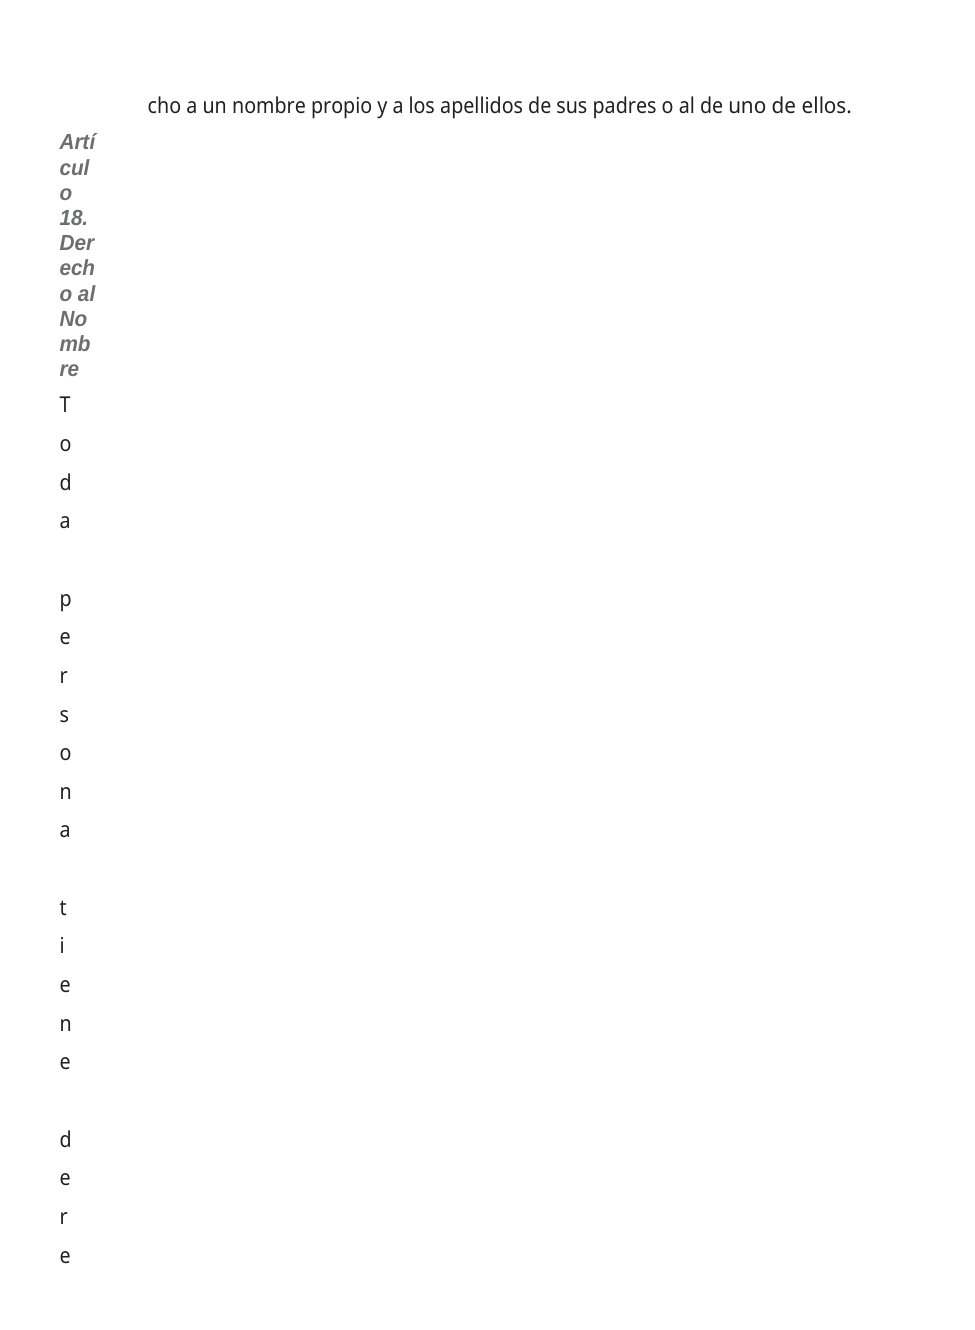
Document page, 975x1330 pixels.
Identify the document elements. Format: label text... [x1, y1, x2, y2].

subtitle Artículo 18. Derecho al Nombre [59, 129, 96, 381]
text Toda persona tiene derecho a un nombre propio y a los apellidos de sus padres o al de uno de ellos. [147, 89, 857, 119]
